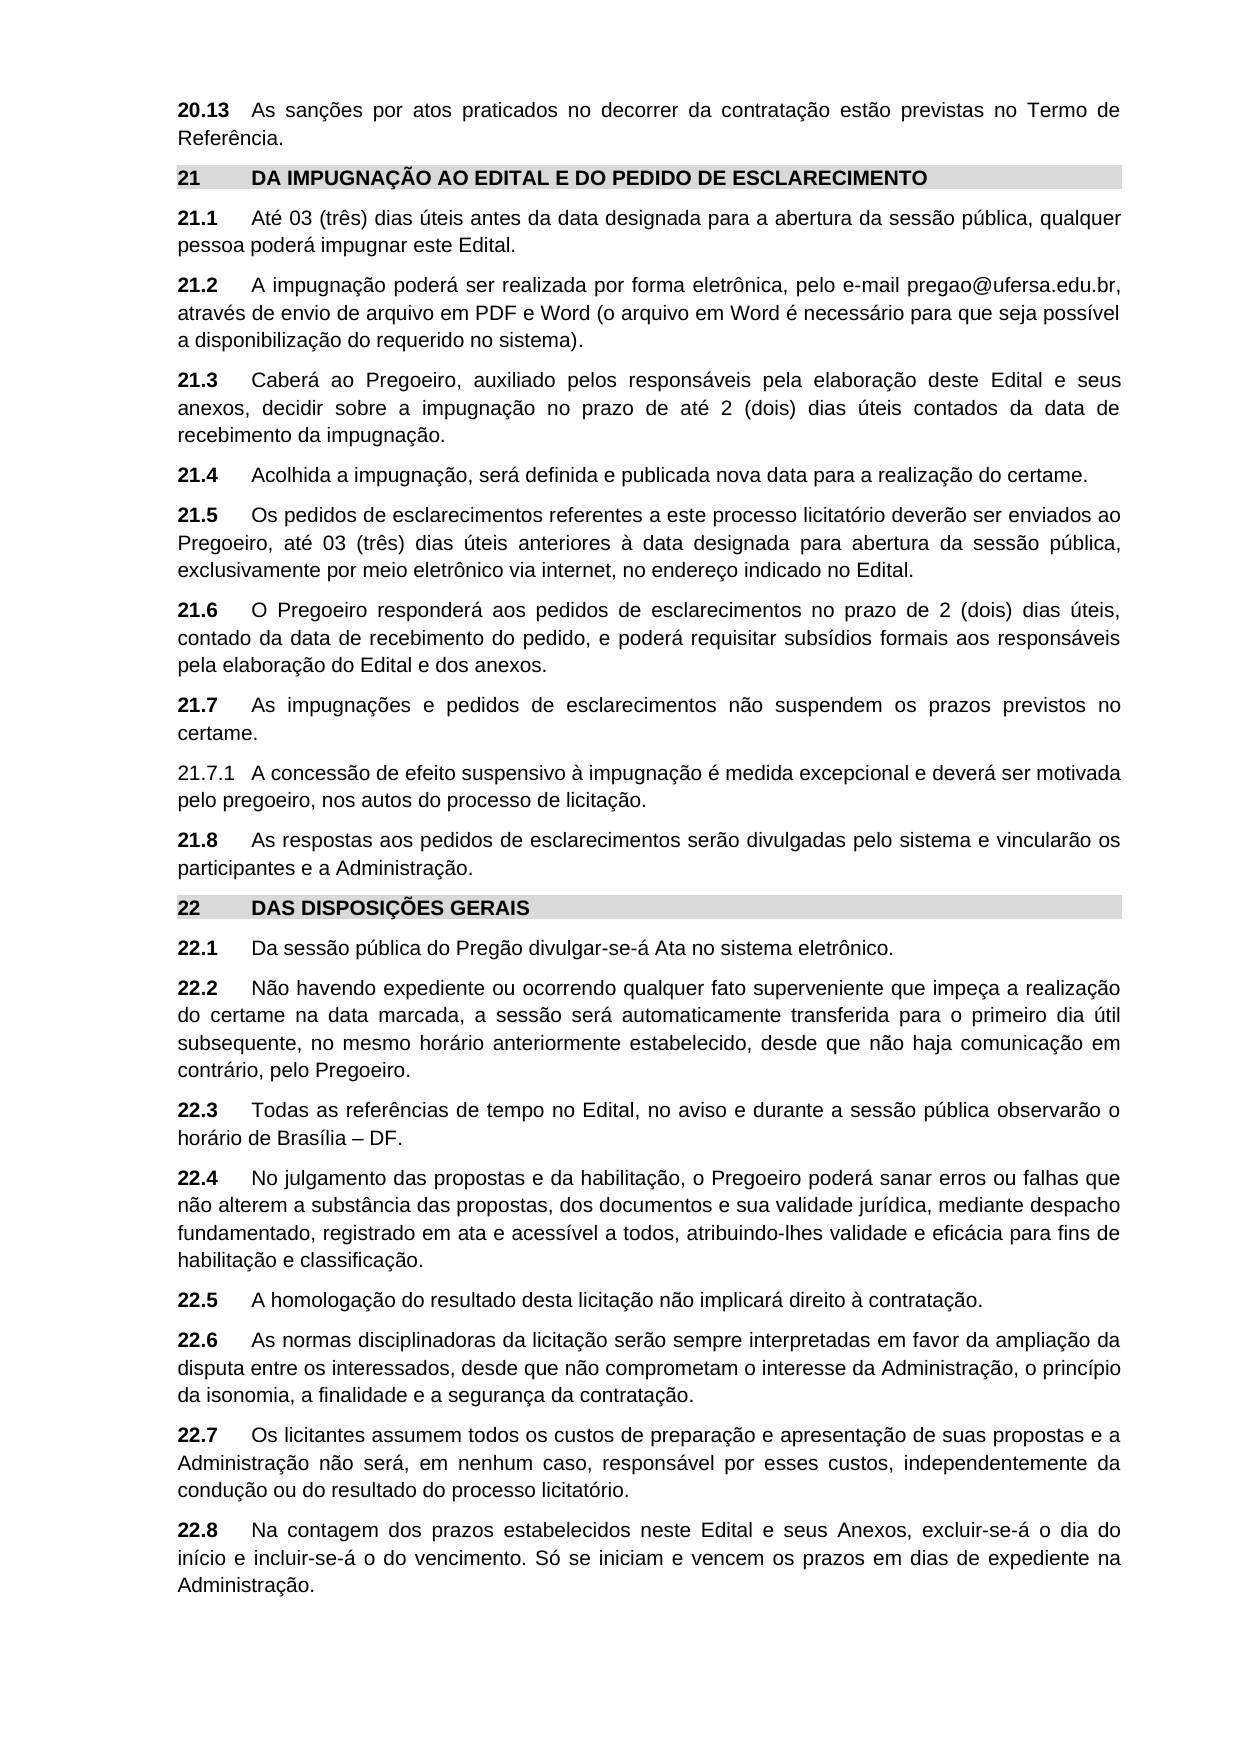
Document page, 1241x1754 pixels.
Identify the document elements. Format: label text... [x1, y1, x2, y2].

list Da sessão pública do Pregão divulgar-se-á Ata no sistema eletrônico. [177, 935, 1122, 959]
list Todas as referências de tempo no Edital, no aviso e durante a sessão pública observarão o horário de Brasília – DF. [177, 1098, 1122, 1149]
list As normas disciplinadoras da licitação serão sempre interpretadas em favor da ampliação da disputa entre os interessados, desde que não comprometam o interesse da Administração, o princípio da isonomia, a finalidade e a segurança da contratação. [177, 1328, 1122, 1407]
list As sanções por atos praticados no decorrer da contratação estão previstas no Termo de Referência. [177, 98, 1122, 149]
list Acolhida a impugnação, será definida e publicada nova data para a realização do certame. [177, 463, 1122, 487]
list Não havendo expediente ou ocorrendo qualquer fato superveniente que impeça a realização do certame na data marcada, a sessão será automaticamente transferida para o primeiro dia útil subsequente, no mesmo horário anteriormente estabelecido, desde que não haja comunicação em contrário, pelo Pregoeiro. [177, 975, 1122, 1082]
list Caberá ao Pregoeiro, auxiliado pelos responsáveis pela elaboração deste Edital e seus anexos, decidir sobre a impugnação no prazo de até 2 (dois) dias úteis contados da data de recebimento da impugnação. [177, 368, 1122, 447]
list DA IMPUGNAÇÃO AO EDITAL E DO PEDIDO DE ESCLARECIMENTO [177, 165, 1122, 189]
list Os pedidos de esclarecimentos referentes a este processo licitatório deverão ser enviados ao Pregoeiro, até 03 (três) dias úteis anteriores à data designada para abertura da sessão pública, exclusivamente por meio eletrônico via internet, no endereço indicado no Edital. [177, 503, 1122, 582]
list Os licitantes assumem todos os custos de preparação e apresentação de suas propostas e a Administração não será, em nenhum caso, responsável por esses custos, independentemente da condução ou do resultado do processo licitatório. [177, 1423, 1122, 1502]
list Até 03 (três) dias úteis antes da data designada para a abertura da sessão pública, qualquer pessoa poderá impugnar este Edital. [177, 205, 1122, 257]
list A impugnação poderá ser realizada por forma eletrônica, pelo e-mail pregao@ufersa.edu.br, através de envio de arquivo em PDF e Word (o arquivo em Word é necessário para que seja possível a disponibilização do requerido no sistema). [177, 273, 1122, 352]
list As impugnações e pedidos de esclarecimentos não suspendem os prazos previstos no certame. [177, 693, 1122, 744]
list DAS DISPOSIÇÕES GERAIS [177, 895, 1122, 919]
list Na contagem dos prazos estabelecidos neste Edital e seus Anexos, excluir-se-á o dia do início e incluir-se-á o do vencimento. Só se iniciam e vencem os prazos em dias de expediente na Administração. [177, 1518, 1122, 1597]
list A concessão de efeito suspensivo à impugnação é medida excepcional e deverá ser motivada pelo pregoeiro, nos autos do processo de licitação. [177, 760, 1122, 812]
list O Pregoeiro responderá aos pedidos de esclarecimentos no prazo de 2 (dois) dias úteis, contado da data de recebimento do pedido, e poderá requisitar subsídios formais aos responsáveis pela elaboração do Edital e dos anexos. [177, 598, 1122, 677]
list As respostas aos pedidos de esclarecimentos serão divulgadas pelo sistema e vincularão os participantes e a Administração. [177, 828, 1122, 879]
list No julgamento das propostas e da habilitação, o Pregoeiro poderá sanar erros ou falhas que não alterem a substância das propostas, dos documentos e sua validade jurídica, mediante despacho fundamentado, registrado em ata e acessível a todos, atribuindo-lhes validade e eficácia para fins de habilitação e classificação. [177, 1165, 1122, 1272]
list A homologação do resultado desta licitação não implicará direito à contratação. [177, 1288, 1122, 1312]
